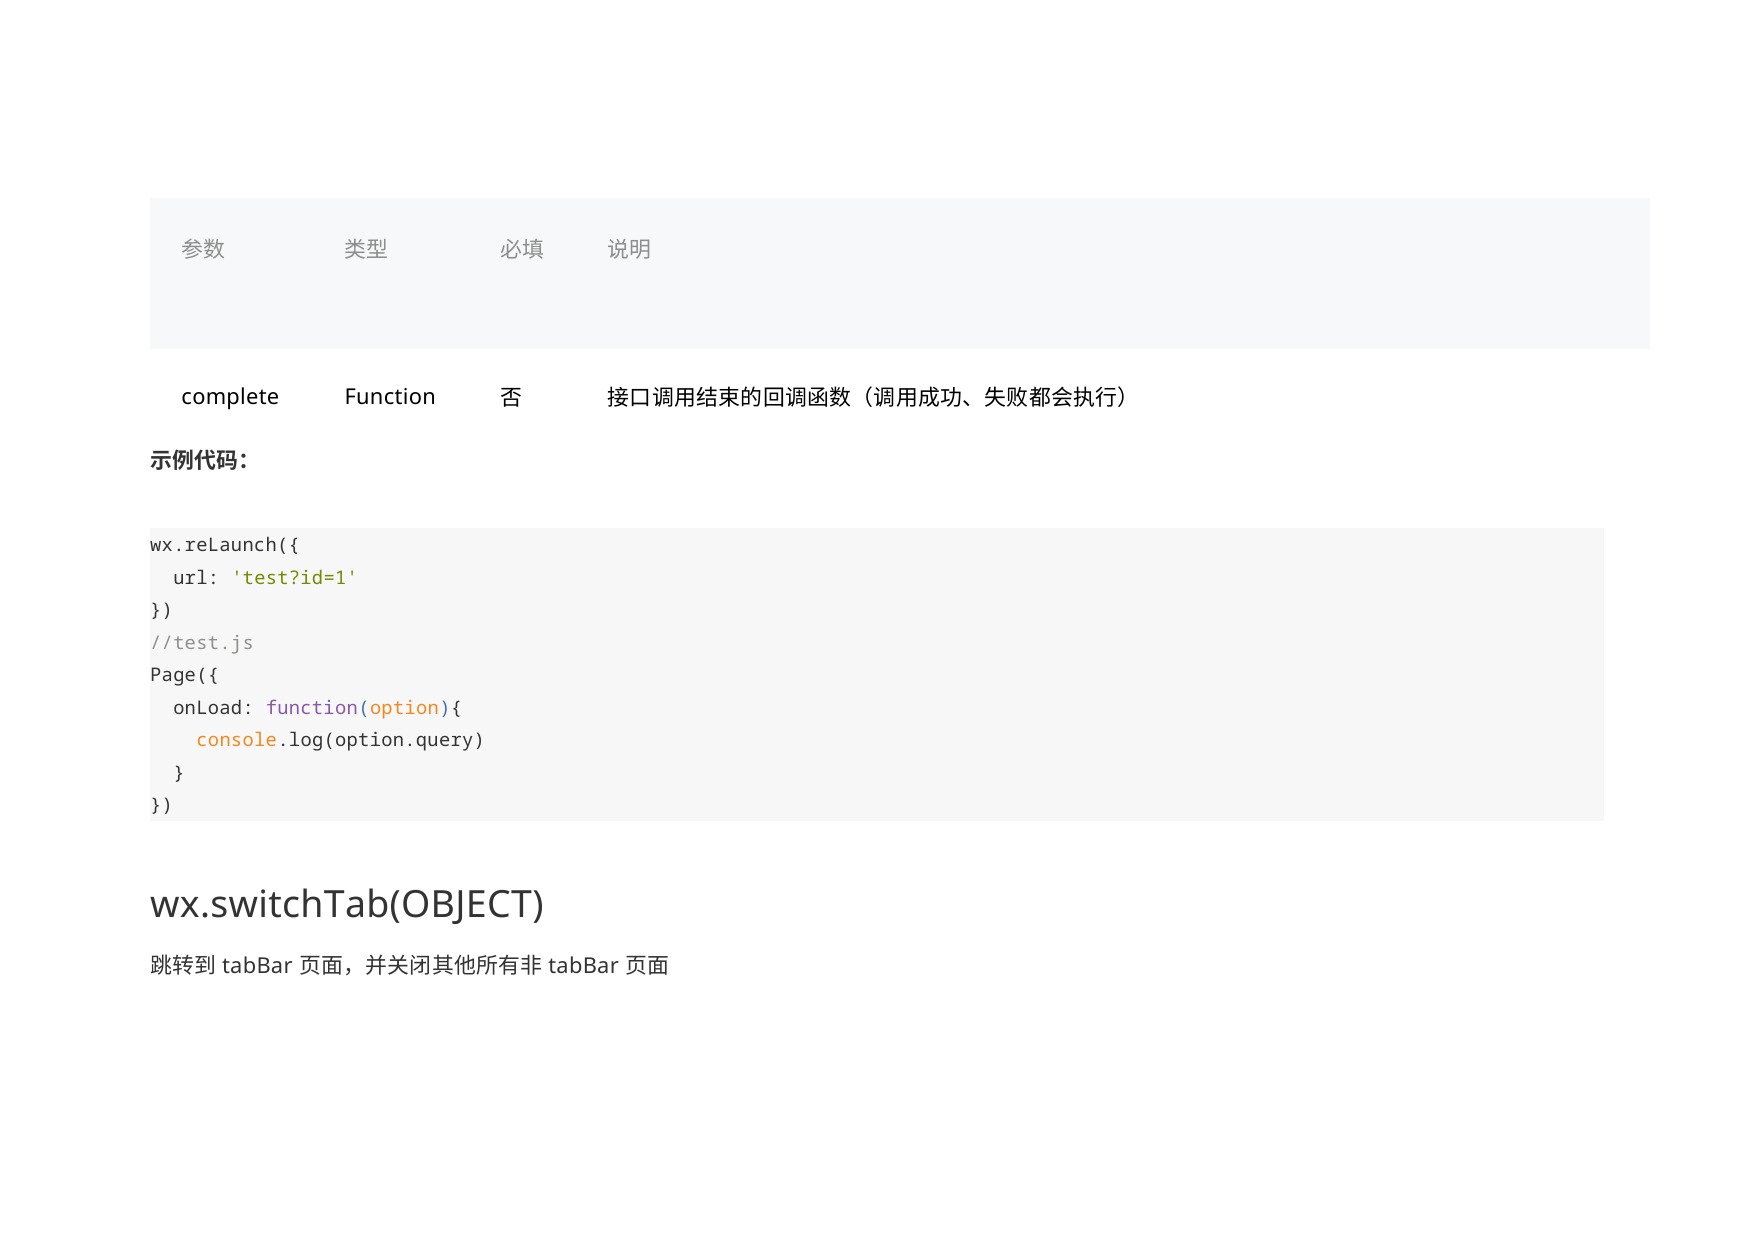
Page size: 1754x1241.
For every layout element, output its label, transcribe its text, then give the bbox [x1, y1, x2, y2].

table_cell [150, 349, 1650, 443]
text 跳转到 tabBar 页面，并关闭其他所有非 tabBar 页面 [150, 948, 1604, 981]
text }) [150, 788, 1604, 821]
subtitle wx.switchTab(OBJECT) [150, 871, 1604, 936]
text } [150, 756, 1604, 788]
text 示例代码： [150, 443, 1604, 475]
text url: 'test?id=1' [150, 561, 1604, 593]
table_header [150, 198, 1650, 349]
text wx.reLaunch({ [150, 528, 1604, 561]
text Page({ [150, 658, 1604, 691]
text onLoad: function(option){ [150, 691, 1604, 723]
text console.log(option.query) [150, 723, 1604, 756]
text }) [150, 593, 1604, 626]
text //test.js [150, 626, 1604, 658]
